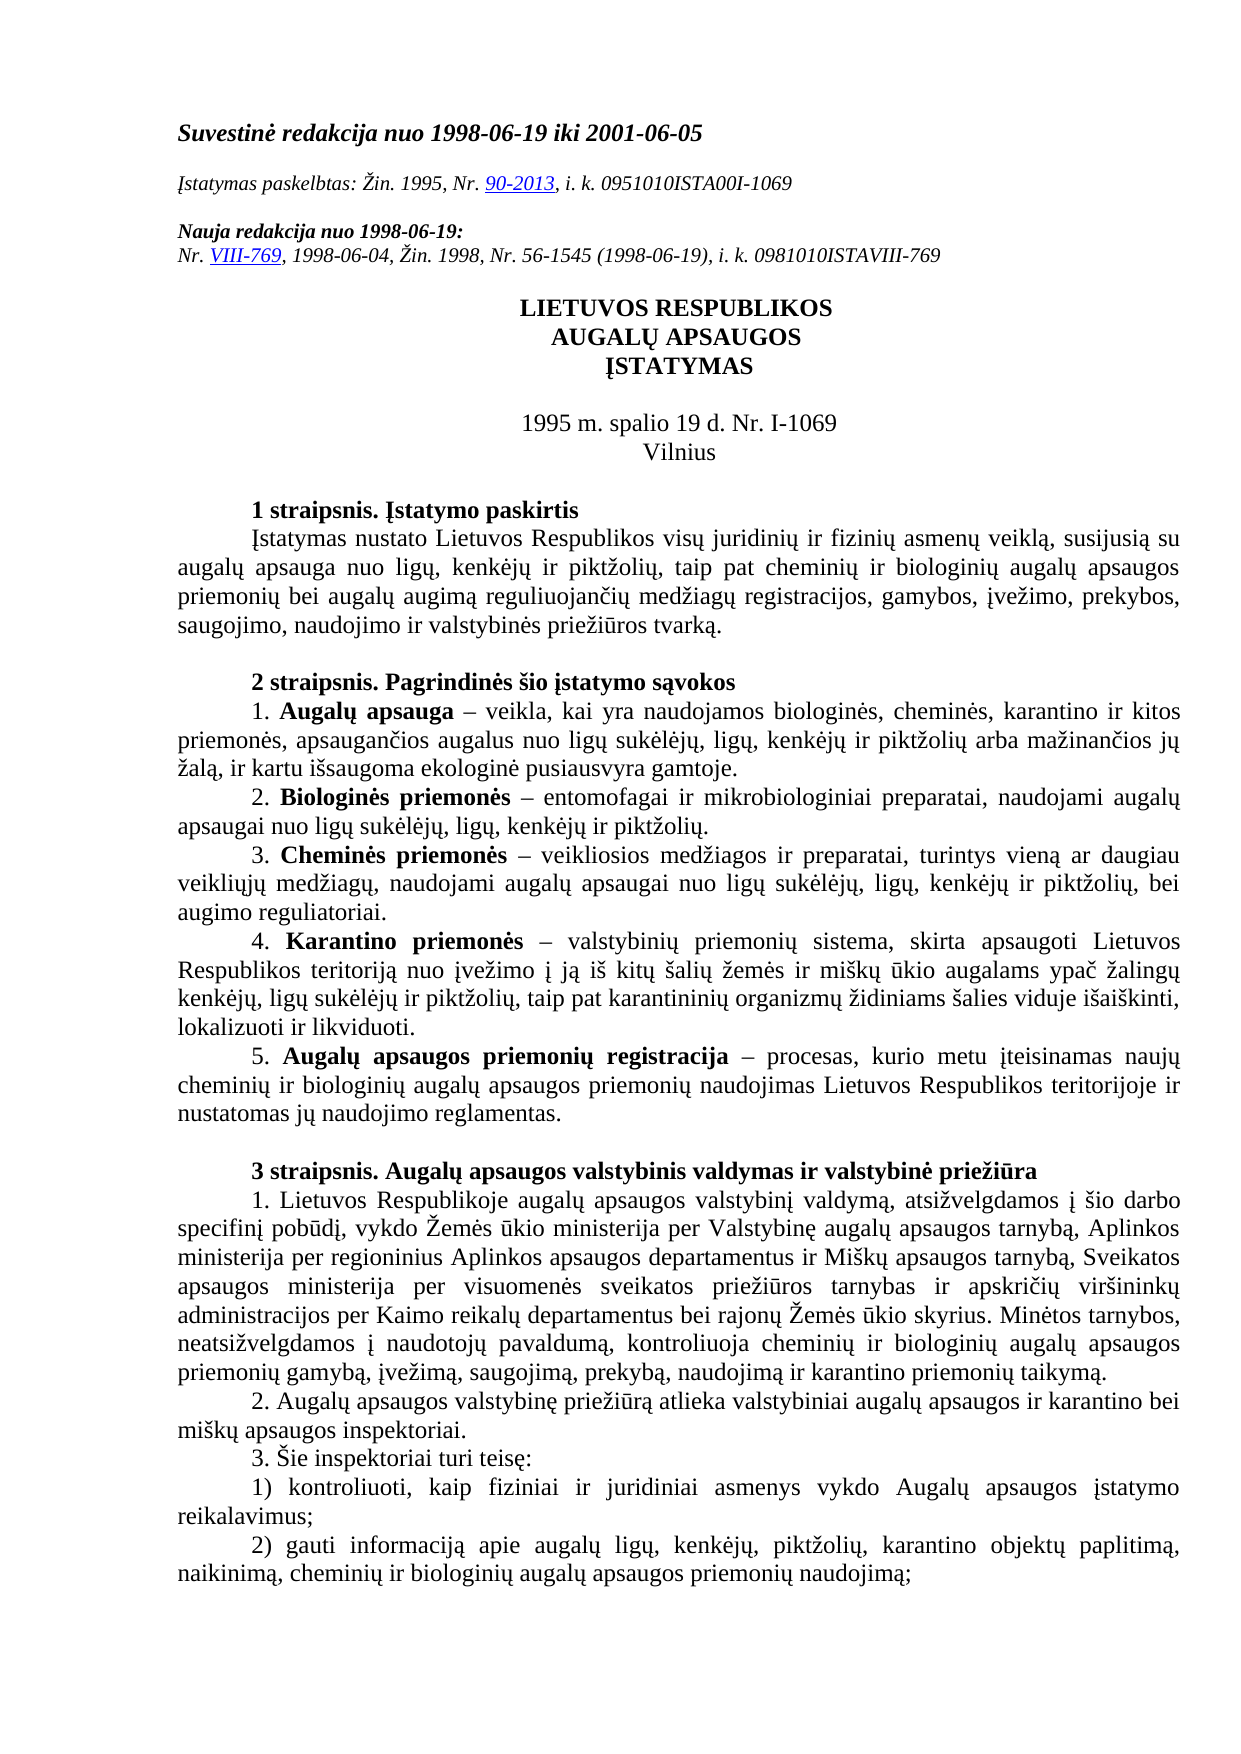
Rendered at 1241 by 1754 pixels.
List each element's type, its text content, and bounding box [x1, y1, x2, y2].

text 1. Lietuvos Respublikoje augalų apsaugos valstybinį valdymą, atsižvelgdamos į šio darbo specifinį pobūdį, vykdo Žemės ūkio ministerija per Valstybinę augalų apsaugos tarnybą, Aplinkos ministerija per regioninius Aplinkos apsaugos departamentus ir Miškų apsaugos tarnybą, Sveikatos apsaugos ministerija per visuomenės sveikatos priežiūros tarnybas ir apskričių viršininkų administracijos per Kaimo reikalų departamentus bei rajonų Žemės ūkio skyrius. Minėtos tarnybos, neatsižvelgdamos į naudotojų pavaldumą, kontroliuoja cheminių ir biologinių augalų apsaugos priemonių gamybą, įvežimą, saugojimą, prekybą, naudojimą ir karantino priemonių taikymą. [177, 1185, 1181, 1386]
text 2 straipsnis. Pagrindinės šio įstatymo sąvokos [177, 667, 1181, 696]
text 3. Šie inspektoriai turi teisę: [177, 1443, 1181, 1472]
text 4. Karantino priemonės – valstybinių priemonių sistema, skirta apsaugoti Lietuvos Respublikos teritoriją nuo įvežimo į ją iš kitų šalių žemės ir miškų ūkio augalams ypač žalingų kenkėjų, ligų sukėlėjų ir piktžolių, taip pat karantininių organizmų židiniams šalies viduje išaiškinti, lokalizuoti ir likviduoti. [177, 926, 1181, 1041]
text Įstatymas nustato Lietuvos Respublikos visų juridinių ir fizinių asmenų veiklą, susijusią su augalų apsauga nuo ligų, kenkėjų ir piktžolių, taip pat cheminių ir biologinių augalų apsaugos priemonių bei augalų augimą reguliuojančių medžiagų registracijos, gamybos, įvežimo, prekybos, saugojimo, naudojimo ir valstybinės priežiūros tvarką. [177, 523, 1181, 638]
text 1) kontroliuoti, kaip fiziniai ir juridiniai asmenys vykdo Augalų apsaugos įstatymo reikalavimus; [177, 1472, 1181, 1530]
text 3. Cheminės priemonės – veikliosios medžiagos ir preparatai, turintys vieną ar daugiau veikliųjų medžiagų, naudojami augalų apsaugai nuo ligų sukėlėjų, ligų, kenkėjų ir piktžolių, bei augimo reguliatoriai. [177, 840, 1181, 926]
text 2. Augalų apsaugos valstybinę priežiūrą atlieka valstybiniai augalų apsaugos ir karantino bei miškų apsaugos inspektoriai. [177, 1386, 1181, 1443]
text 2. Biologinės priemonės – entomofagai ir mikrobiologiniai preparatai, naudojami augalų apsaugai nuo ligų sukėlėjų, ligų, kenkėjų ir piktžolių. [177, 782, 1181, 840]
text Vilnius [177, 437, 1181, 466]
text 3 straipsnis. Augalų apsaugos valstybinis valdymas ir valstybinė priežiūra [177, 1156, 1181, 1185]
text Nr. , 1998-06-04, Žin. 1998, Nr. 56-1545 (1998-06-19), i. k. 0981010ISTAVIII-769 [177, 243, 1181, 267]
text LIETUVOS RESPUBLIKOS AUGALŲ APSAUGOS ĮSTATYMAS [177, 293, 1181, 380]
text 5. Augalų apsaugos priemonių registracija – procesas, kurio metu įteisinamas naujų cheminių ir biologinių augalų apsaugos priemonių naudojimas Lietuvos Respublikos teritorijoje ir nustatomas jų naudojimo reglamentas. [177, 1041, 1181, 1127]
text Suvestinė redakcija nuo 1998-06-19 iki 2001-06-05 [177, 118, 1181, 147]
text 1 straipsnis. Įstatymo paskirtis [177, 495, 1181, 523]
text Nauja redakcija nuo 1998-06-19: [177, 219, 1181, 243]
text 1995 m. spalio 19 d. Nr. I-1069 [177, 408, 1181, 437]
text 1. Augalų apsauga – veikla, kai yra naudojamos biologinės, cheminės, karantino ir kitos priemonės, apsaugančios augalus nuo ligų sukėlėjų, ligų, kenkėjų ir piktžolių arba mažinančios jų žalą, ir kartu išsaugoma ekologinė pusiausvyra gamtoje. [177, 696, 1181, 782]
text 2) gauti informaciją apie augalų ligų, kenkėjų, piktžolių, karantino objektų paplitimą, naikinimą, cheminių ir biologinių augalų apsaugos priemonių naudojimą; [177, 1530, 1181, 1587]
text Įstatymas paskelbtas: Žin. 1995, Nr. , i. k. 0951010ISTA00I-1069 [177, 171, 1181, 195]
